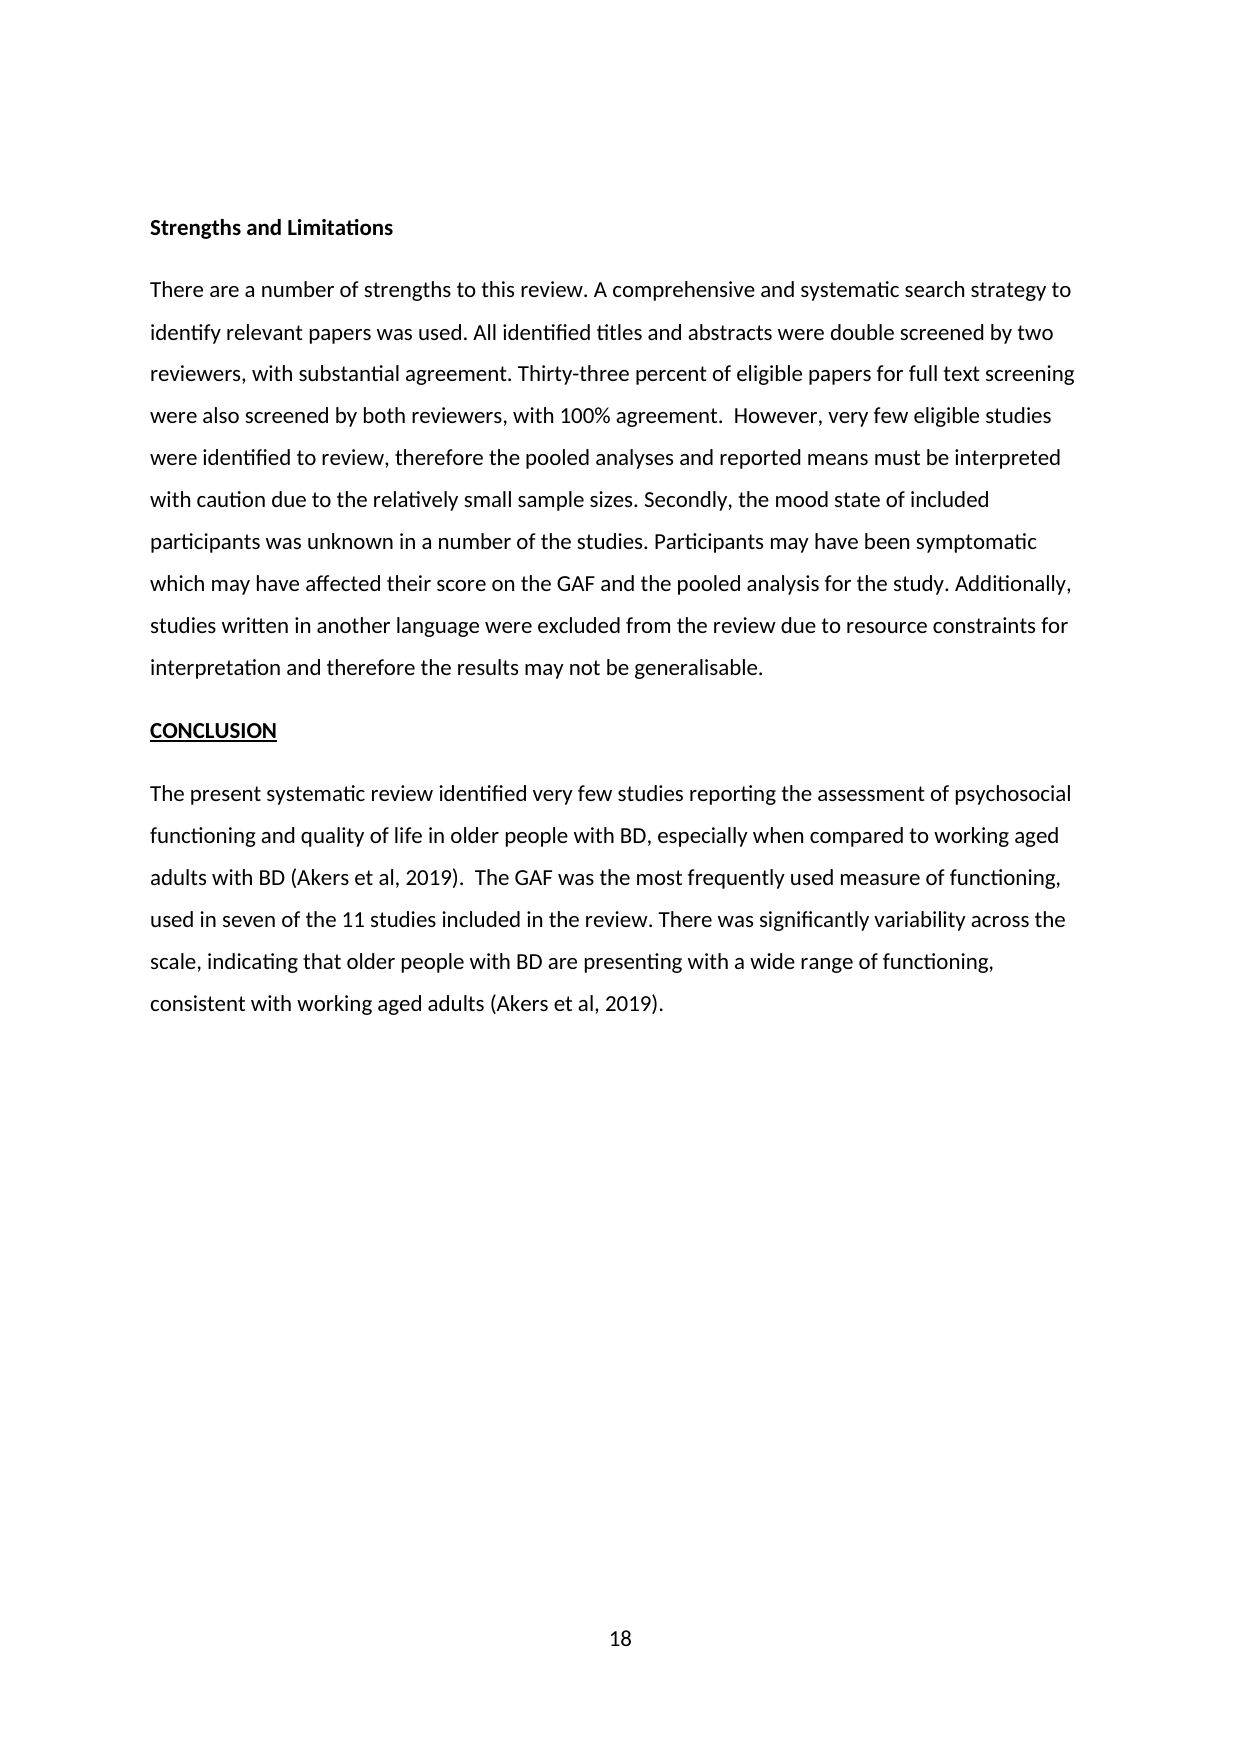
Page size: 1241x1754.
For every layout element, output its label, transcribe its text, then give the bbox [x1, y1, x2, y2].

text CONCLUSION [150, 716, 1090, 744]
text Strengths and Limitations [150, 213, 1090, 241]
text There are a number of strengths to this review. A comprehensive and systematic search strategy to identify relevant papers was used. All identified titles and abstracts were double screened by two reviewers, with substantial agreement. Thirty-three percent of eligible papers for full text screening were also screened by both reviewers, with 100% agreement. However, very few eligible studies were identified to review, therefore the pooled analyses and reported means must be interpreted with caution due to the relatively small sample sizes. Secondly, the mood state of included participants was unknown in a number of the studies. Participants may have been symptomatic which may have affected their score on the GAF and the pooled analysis for the study. Additionally, studies written in another language were excluded from the review due to resource constraints for interpretation and therefore the results may not be generalisable. [150, 276, 1090, 681]
text The present systematic review identified very few studies reporting the assessment of psychosocial functioning and quality of life in older people with BD, especially when compared to working aged adults with BD (Akers et al, 2019). The GAF was the most frequently used measure of functioning, used in seven of the 11 studies included in the review. There was significantly variability across the scale, indicating that older people with BD are presenting with a wide range of functioning, consistent with working aged adults (Akers et al, 2019). [150, 779, 1090, 1017]
